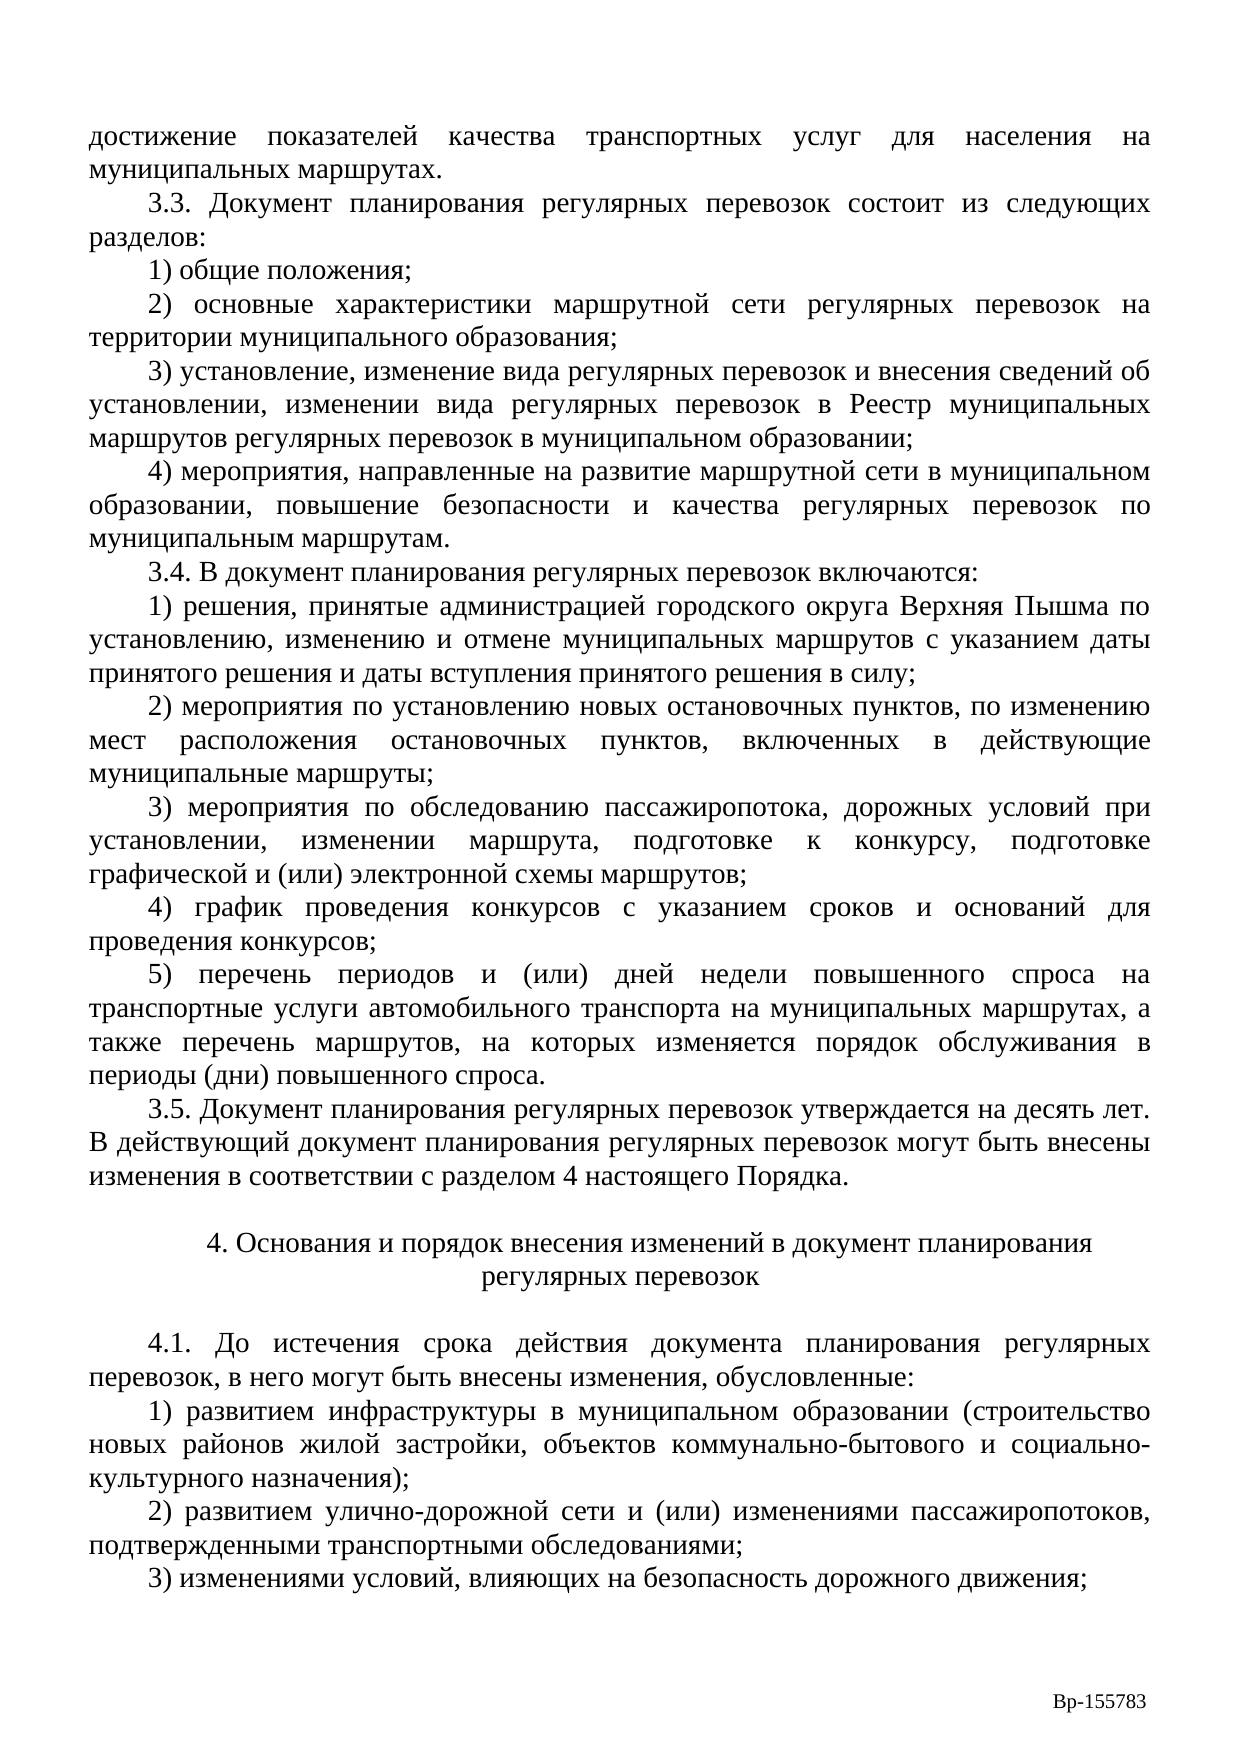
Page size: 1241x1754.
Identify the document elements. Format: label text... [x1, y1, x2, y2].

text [89, 118, 1152, 185]
text 3) мероприятия по обследованию пассажиропотока, дорожных условий при установлении, изменении маршрута, подготовке к конкурсу, подготовке графической и (или) электронной схемы маршрутов; [89, 789, 1152, 889]
text 3) изменениями условий, влияющих на безопасность дорожного движения; [89, 1560, 1152, 1594]
text 3.3. Документ планирования регулярных перевозок состоит из следующих разделов: [89, 185, 1152, 252]
text 2) основные характеристики маршрутной сети регулярных перевозок на территории муниципального образования; [89, 286, 1152, 353]
text 1) общие положения; [89, 252, 1152, 286]
text 1) развитием инфраструктуры в муниципальном образовании (строительство новых районов жилой застройки, объектов коммунально-бытового и социально-культурного назначения); [89, 1393, 1152, 1493]
text 3.4. В документ планирования регулярных перевозок включаются: [89, 554, 1152, 588]
text 4) график проведения конкурсов с указанием сроков и оснований для проведения конкурсов; [89, 889, 1152, 957]
text 4.1. До истечения срока действия документа планирования регулярных перевозок, в него могут быть внесены изменения, обусловленные: [89, 1326, 1152, 1393]
text 3) установление, изменение вида регулярных перевозок и внесения сведений об установлении, изменении вида регулярных перевозок в Реестр муниципальных маршрутов регулярных перевозок в муниципальном образовании; [89, 353, 1152, 453]
text 1) решения, принятые администрацией городского округа Верхняя Пышма по установлению, изменению и отмене муниципальных маршрутов с указанием даты принятого решения и даты вступления принятого решения в силу; [89, 588, 1152, 688]
text 5) перечень периодов и (или) дней недели повышенного спроса на транспортные услуги автомобильного транспорта на муниципальных маршрутах, а также перечень маршрутов, на которых изменяется порядок обслуживания в периоды (дни) повышенного спроса. [89, 957, 1152, 1091]
text 2) развитием улично-дорожной сети и (или) изменениями пассажиропотоков, подтвержденными транспортными обследованиями; [89, 1493, 1152, 1560]
text 4) мероприятия, направленные на развитие маршрутной сети в муниципальном образовании, повышение безопасности и качества регулярных перевозок по муниципальным маршрутам. [89, 453, 1152, 554]
text 3.5. Документ планирования регулярных перевозок утверждается на десять лет. В действующий документ планирования регулярных перевозок могут быть внесены изменения в соответствии с разделом 4 настоящего Порядка. [89, 1091, 1152, 1191]
text 2) мероприятия по установлению новых остановочных пунктов, по изменению мест расположения остановочных пунктов, включенных в действующие муниципальные маршруты; [89, 688, 1152, 789]
text 4. Основания и порядок внесения изменений в документ планирования регулярных перевозок [89, 1225, 1152, 1292]
